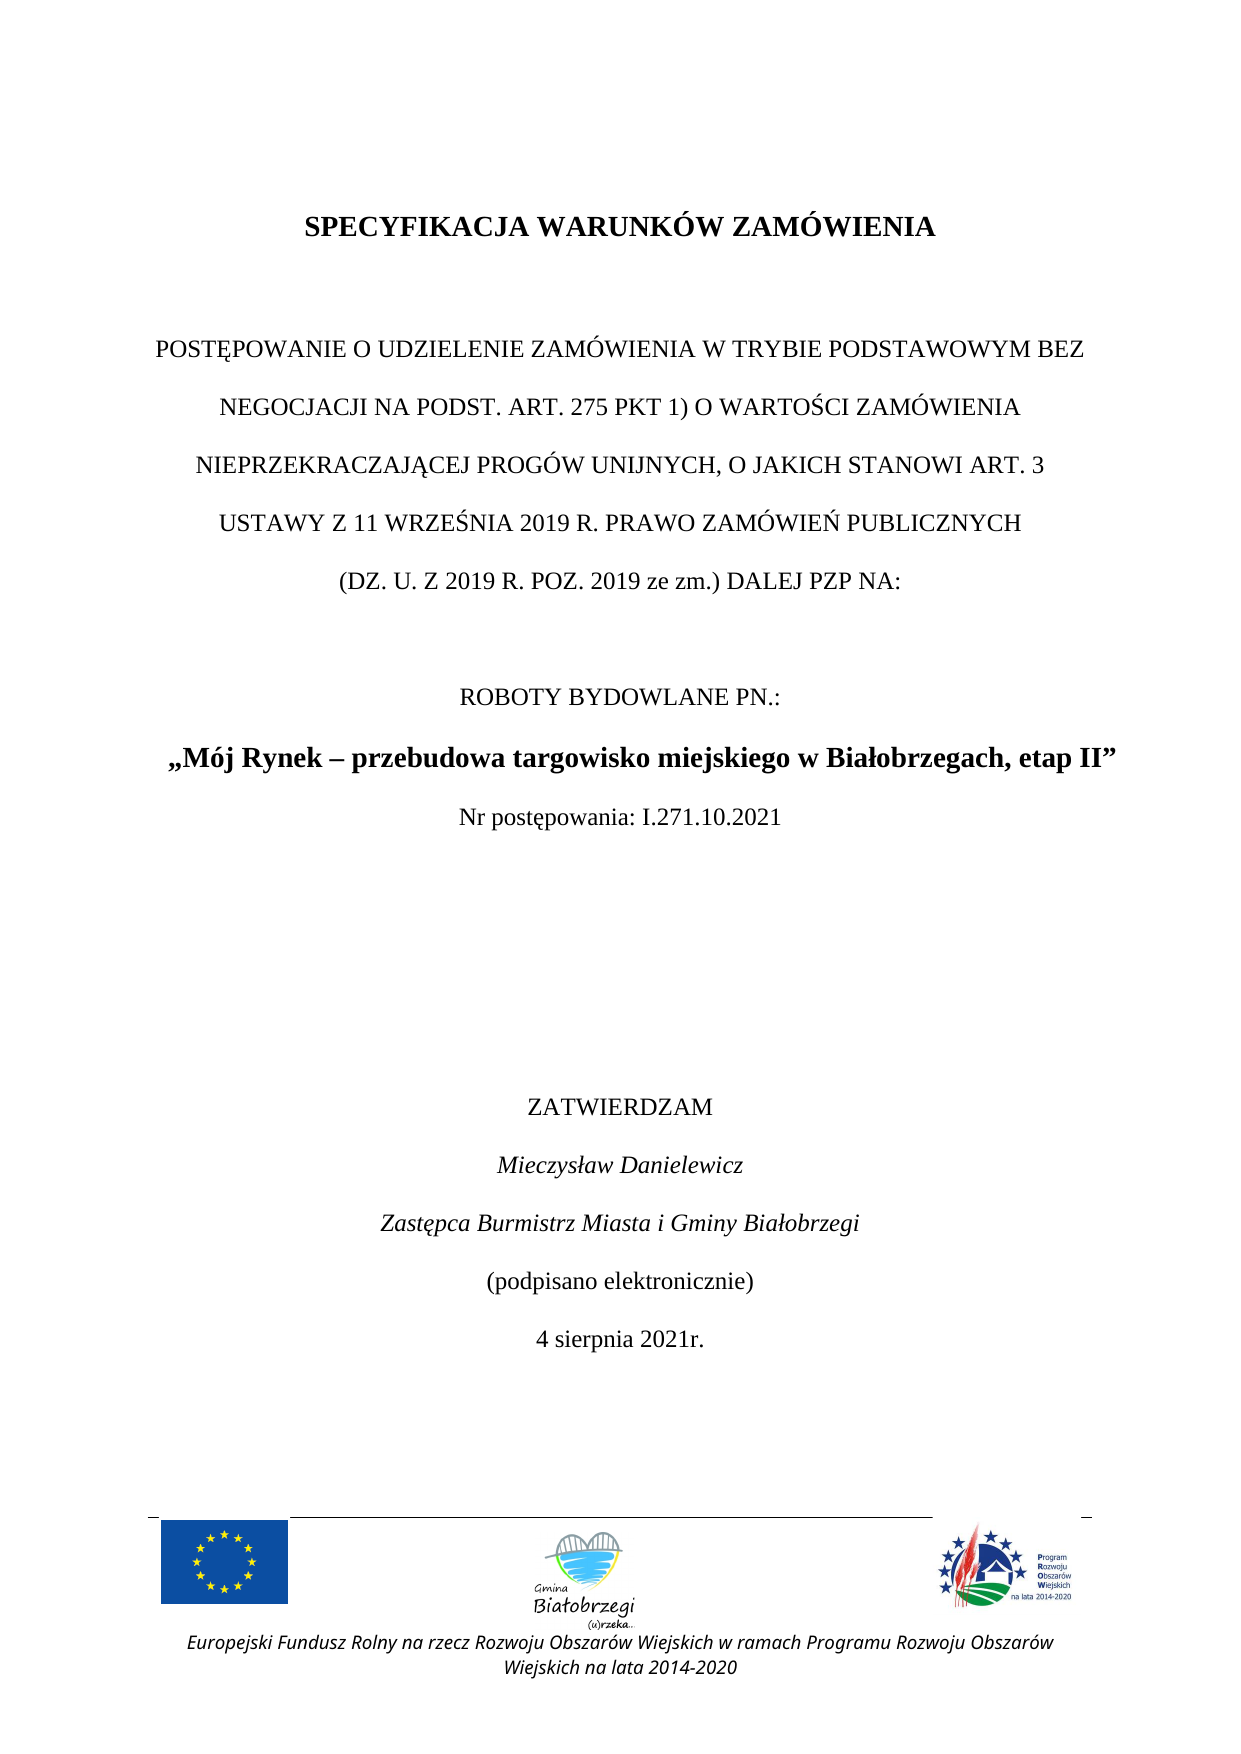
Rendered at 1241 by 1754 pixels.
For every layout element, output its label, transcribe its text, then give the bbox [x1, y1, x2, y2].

text „Mój Rynek – przebudowa targowisko miejskiego w Białobrzegach, etap II” [148, 740, 1137, 773]
text NIEPRZEKRACZAJĄCEJ PROGÓW UNIJNYCH, O JAKICH STANOWI ART. 3 [148, 450, 1093, 479]
text ZATWIERDZAM [148, 1092, 1093, 1121]
picture [932, 1517, 1082, 1615]
text Zastępca Burmistrz Miasta i Gminy Białobrzegi [148, 1208, 1093, 1237]
text USTAWY Z 11 WRZEŚNIA 2019 R. PRAWO ZAMÓWIEŃ PUBLICZNYCH [148, 508, 1093, 537]
picture [158, 1517, 291, 1607]
text Nr postępowania: I.271.10.2021 [148, 802, 1093, 831]
text POSTĘPOWANIE O UDZIELENIE ZAMÓWIENIA W TRYBIE PODSTAWOWYM BEZ [148, 334, 1093, 363]
text (podpisano elektronicznie) [148, 1266, 1093, 1294]
text SPECYFIKACJA WARUNKÓW ZAMÓWIENIA [148, 209, 1093, 242]
picture [534, 1532, 635, 1630]
text (DZ. U. Z 2019 R. POZ. 2019 ze zm.) DALEJ PZP NA: [148, 566, 1093, 595]
text 4 sierpnia 2021r. [148, 1324, 1093, 1352]
text Mieczysław Danielewicz [148, 1150, 1093, 1179]
text ROBOTY BYDOWLANE PN.: [148, 682, 1093, 711]
text NEGOCJACJI NA PODST. ART. 275 PKT 1) O WARTOŚCI ZAMÓWIENIA [148, 392, 1093, 421]
